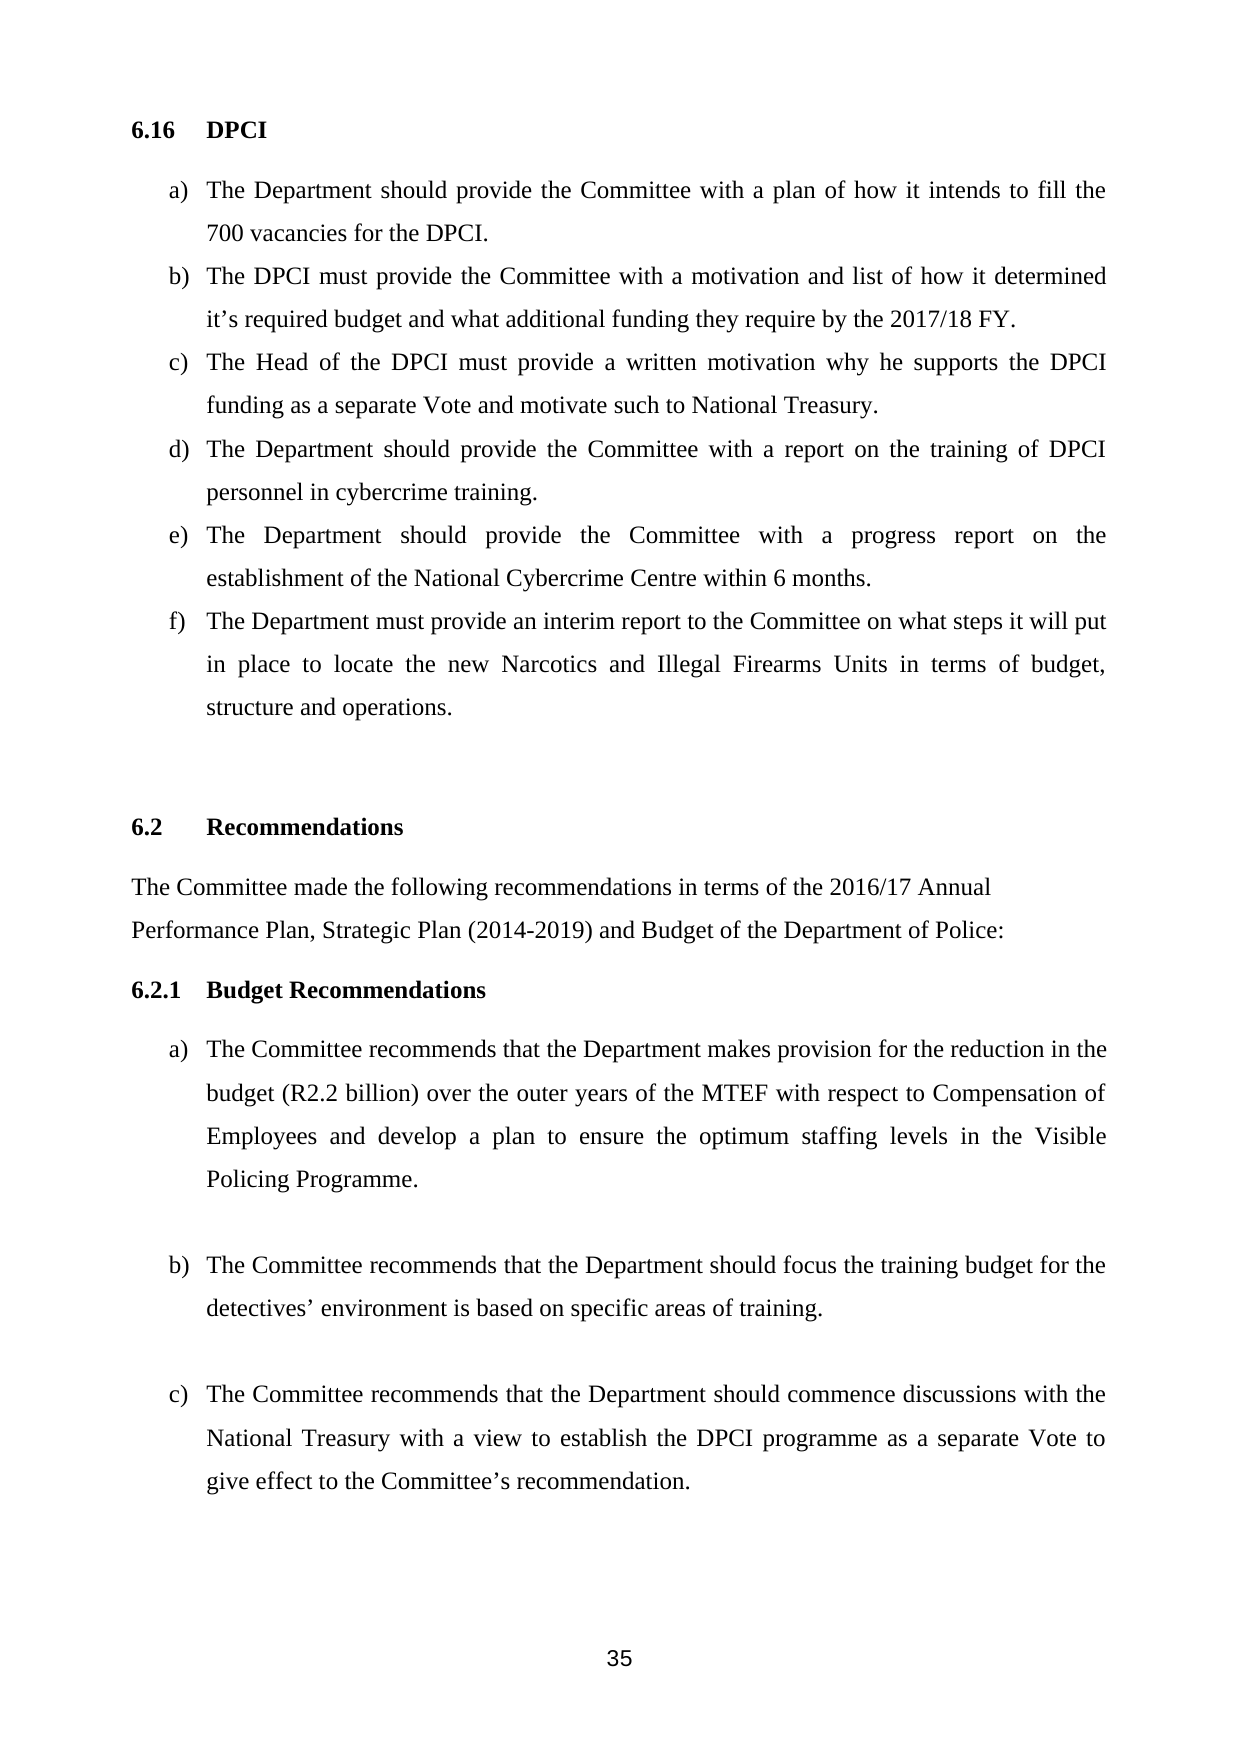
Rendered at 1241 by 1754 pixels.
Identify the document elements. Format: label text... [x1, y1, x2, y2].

list The Department should provide the Committee with a progress report on the establishment of the National Cybercrime Centre within 6 months. [169, 520, 1107, 592]
list The Department must provide an interim report to the Committee on what steps it will put in place to locate the new Narcotics and Illegal Firearms Units in terms of budget, structure and operations. [169, 606, 1107, 721]
list The Head of the DPCI must provide a written motivation why he supports the DPCI funding as a separate Vote and motivate such to National Treasury. [169, 347, 1107, 419]
list The DPCI must provide the Committee with a motivation and list of how it determined it’s required budget and what additional funding they require by the 2017/18 FY. [169, 261, 1107, 333]
list The Department should provide the Committee with a report on the training of DPCI personnel in cybercrime training. [169, 434, 1107, 506]
list The Committee recommends that the Department should commence discussions with the National Treasury with a view to establish the DPCI programme as a separate Vote to give effect to the Committee’s recommendation. [169, 1379, 1107, 1494]
text 6.2 Recommendations [131, 812, 1107, 841]
list The Committee recommends that the Department should focus the training budget for the detectives’ environment is based on specific areas of training. [169, 1250, 1107, 1322]
text The Committee made the following recommendations in terms of the 2016/17 Annual Performance Plan, Strategic Plan (2014-2019) and Budget of the Department of Police: [131, 872, 1107, 944]
list The Committee recommends that the Department makes provision for the reduction in the budget (R2.2 billion) over the outer years of the MTEF with respect to Compensation of Employees and develop a plan to ensure the optimum staffing levels in the Visible Policing Programme. [169, 1034, 1107, 1193]
text 6.2.1 Budget Recommendations [131, 975, 1107, 1003]
text 6.16 DPCI [131, 115, 1107, 144]
list The Department should provide the Committee with a plan of how it intends to fill the 700 vacancies for the DPCI. [169, 175, 1107, 247]
